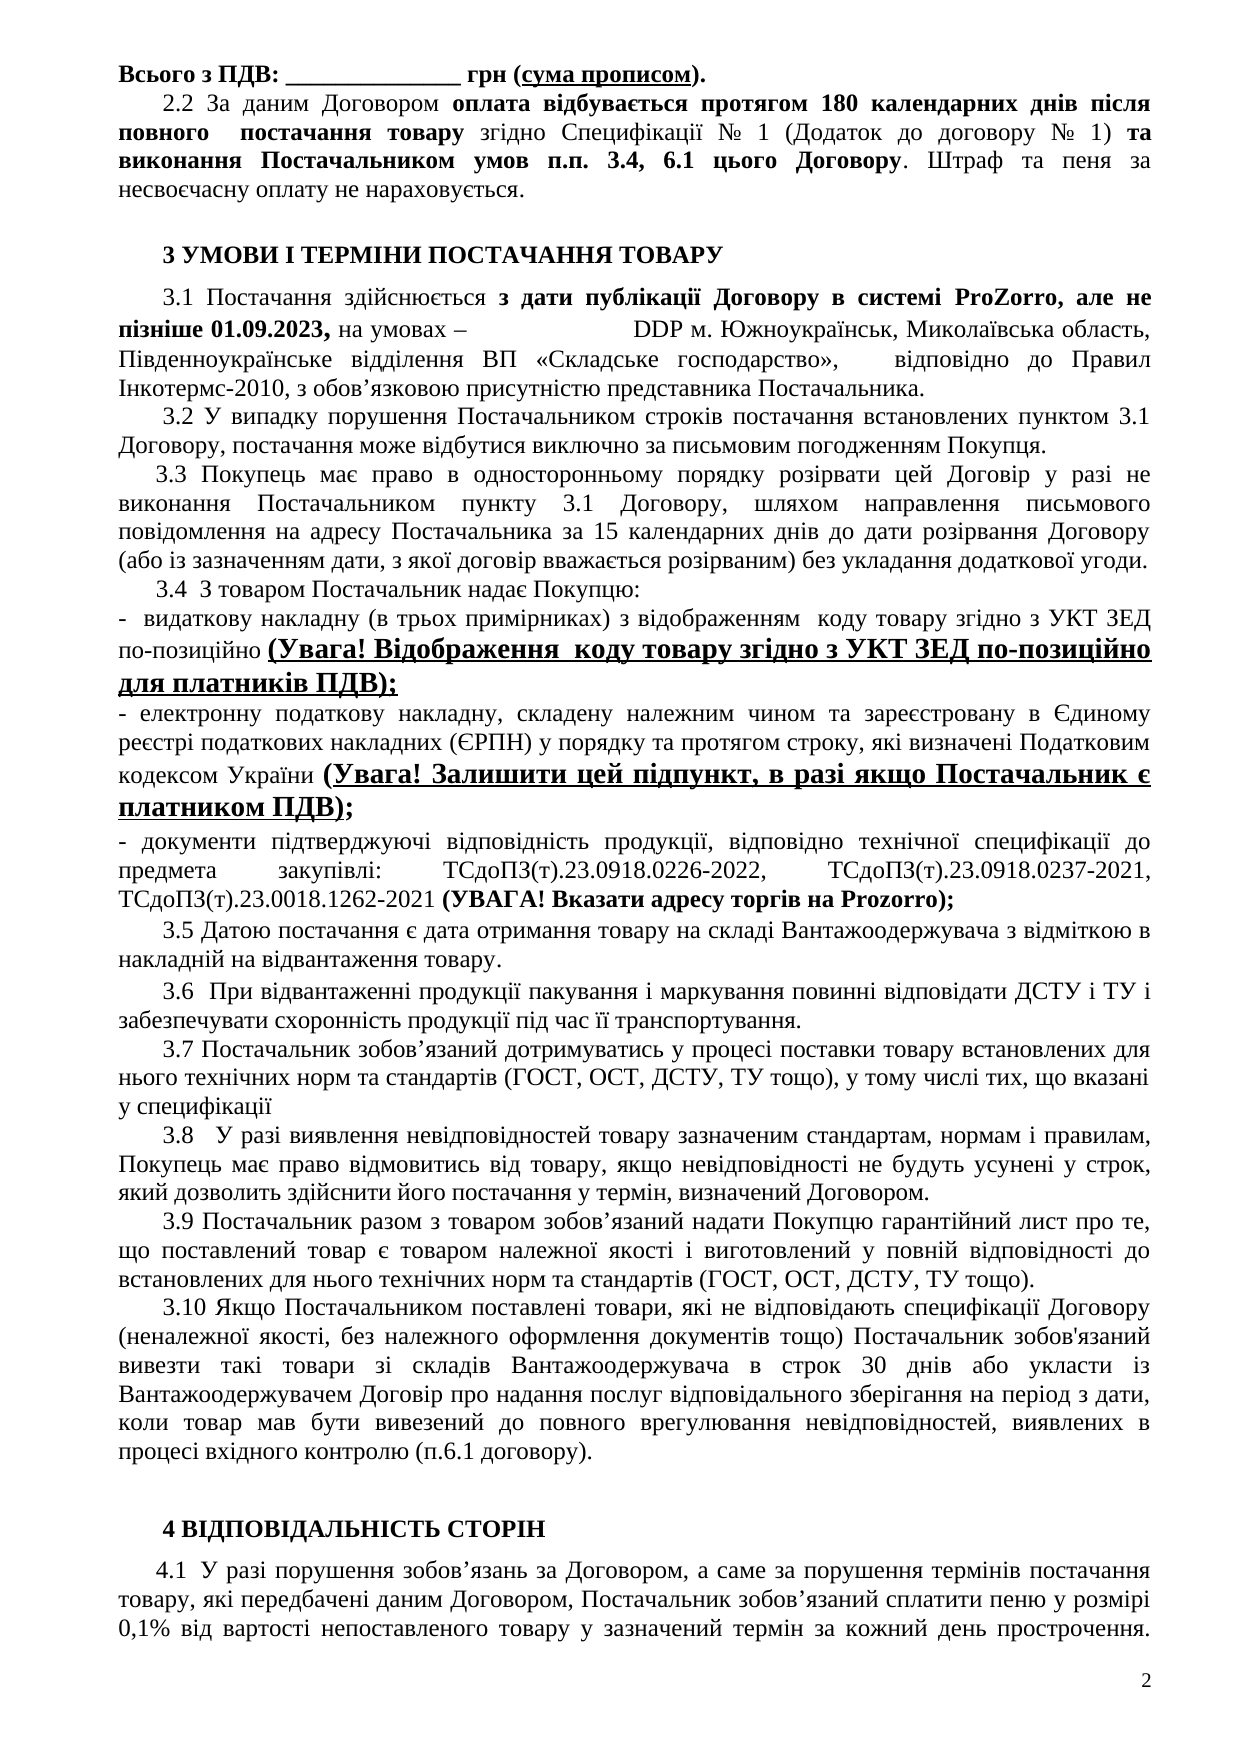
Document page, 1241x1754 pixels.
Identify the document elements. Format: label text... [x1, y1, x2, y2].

text 3.2 У випадку порушення Постачальником строків постачання встановлених пунктом 3.1 Договору, постачання може відбутися виключно за письмовим погодженням Покупця. [118, 401, 1152, 459]
text 3.5 Датою постачання є дата отримання товару на складі Вантажоодержувача з відміткою в накладній на відвантаження товару. [118, 916, 1152, 973]
text 4 ВІДПОВІДАЛЬНІСТЬ СТОРІН [118, 1514, 1152, 1543]
text - видаткову накладну (в трьох примірниках) з відображенням коду товару згідно з УКТ ЗЕД по-позиційно (Увага! Відображення коду товару згідно з УКТ ЗЕД по-позиційно для платників ПДВ); [118, 603, 1152, 698]
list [118, 1555, 1152, 1641]
text 3.10 Якщо Постачальником поставлені товари, які не відповідають специфікації Договору (неналежної якості, без належного оформлення документів тощо) Постачальник зобов'язаний вивезти такі товари зі складів Вантажоодержувача в строк 30 днів або укласти із Вантажоодержувачем Договір про надання послуг відповідального зберігання на період з дати, коли товар мав бути вивезений до повного врегулювання невідповідностей, виявлених в процесі вхідного контролю (п.6.1 договору). [118, 1292, 1152, 1465]
text 3.6 При відвантаженні продукції пакування і маркування повинні відповідати ДСТУ і ТУ і забезпечувати схоронність продукції під час її транспортування. [118, 976, 1152, 1034]
text Всього з ПДВ: ______________ грн (сума прописом). [118, 59, 1152, 88]
text 3.9 Постачальник разом з товаром зобов’язаний надати Покупцю гарантійний лист про те, що поставлений товар є товаром належної якості і виготовлений у повній відповідності до встановлених для нього технічних норм та стандартів (ГОСТ, ОСТ, ДСТУ, ТУ тощо). [118, 1206, 1152, 1292]
text 3.1 Постачання здійснюється з дати публікації Договору в системі ProZorro, але не пізніше 01.09.2023, на умовах – DDP м. Южноукраїнськ, Миколаївська область, Південноукраїнське відділення ВП «Складське господарство», відповідно до Правил Інкотермс-2010, з обов’язковою присутністю представника Постачальника. [118, 282, 1152, 401]
text 3.4 З товаром Постачальник надає Покупцю: [118, 574, 1152, 603]
text 3 УМОВИ І ТЕРМІНИ ПОСТАЧАННЯ ТОВАРУ [118, 240, 1152, 269]
text 3.3 Покупець має право в односторонньому порядку розірвати цей Договір у разі не виконання Постачальником пункту 3.1 Договору, шляхом направлення письмового повідомлення на адресу Постачальника за 15 календарних днів до дати розірвання Договору (або із зазначенням дати, з якої договір вважається розірваним) без укладання додаткової угоди. [118, 459, 1152, 574]
text - документи підтверджуючі відповідність продукції, відповідно технічної специфікації до предмета закупівлі: ТСдоПЗ(т).23.0918.0226-2022, ТСдоПЗ(т).23.0918.0237-2021, ТСдоПЗ(т).23.0018.1262-2021 (УВАГА! Вказати адресу торгів на Prozorro); [118, 826, 1152, 912]
text 2.2 За даним Договором оплата відбувається протягом 180 календарних днів після повного постачання товару згідно Специфікації № 1 (Додаток до договору № 1) та виконання Постачальником умов п.п. 3.4, 6.1 цього Договору. Штраф та пеня за несвоєчасну оплату не нараховується. [118, 88, 1152, 203]
text 3.7 Постачальник зобов’язаний дотримуватись у процесі поставки товару встановлених для нього технічних норм та стандартів (ГОСТ, ОСТ, ДСТУ, ТУ тощо), у тому числі тих, що вказані у специфікації [118, 1034, 1152, 1120]
text - електронну податкову накладну, складену належним чином та зареєстровану в Єдиному реєстрі податкових накладних (ЄРПН) у порядку та протягом строку, які визначені Податковим кодексом України (Увага! Залишити цей підпункт, в разі якщо Постачальник є платником ПДВ); [118, 698, 1152, 823]
text 3.8 У разі виявлення невідповідностей товару зазначеним стандартам, нормам і правилам, Покупець має право відмовитись від товару, якщо невідповідності не будуть усунені у строк, який дозволить здійснити його постачання у термін, визначений Договором. [118, 1120, 1152, 1206]
